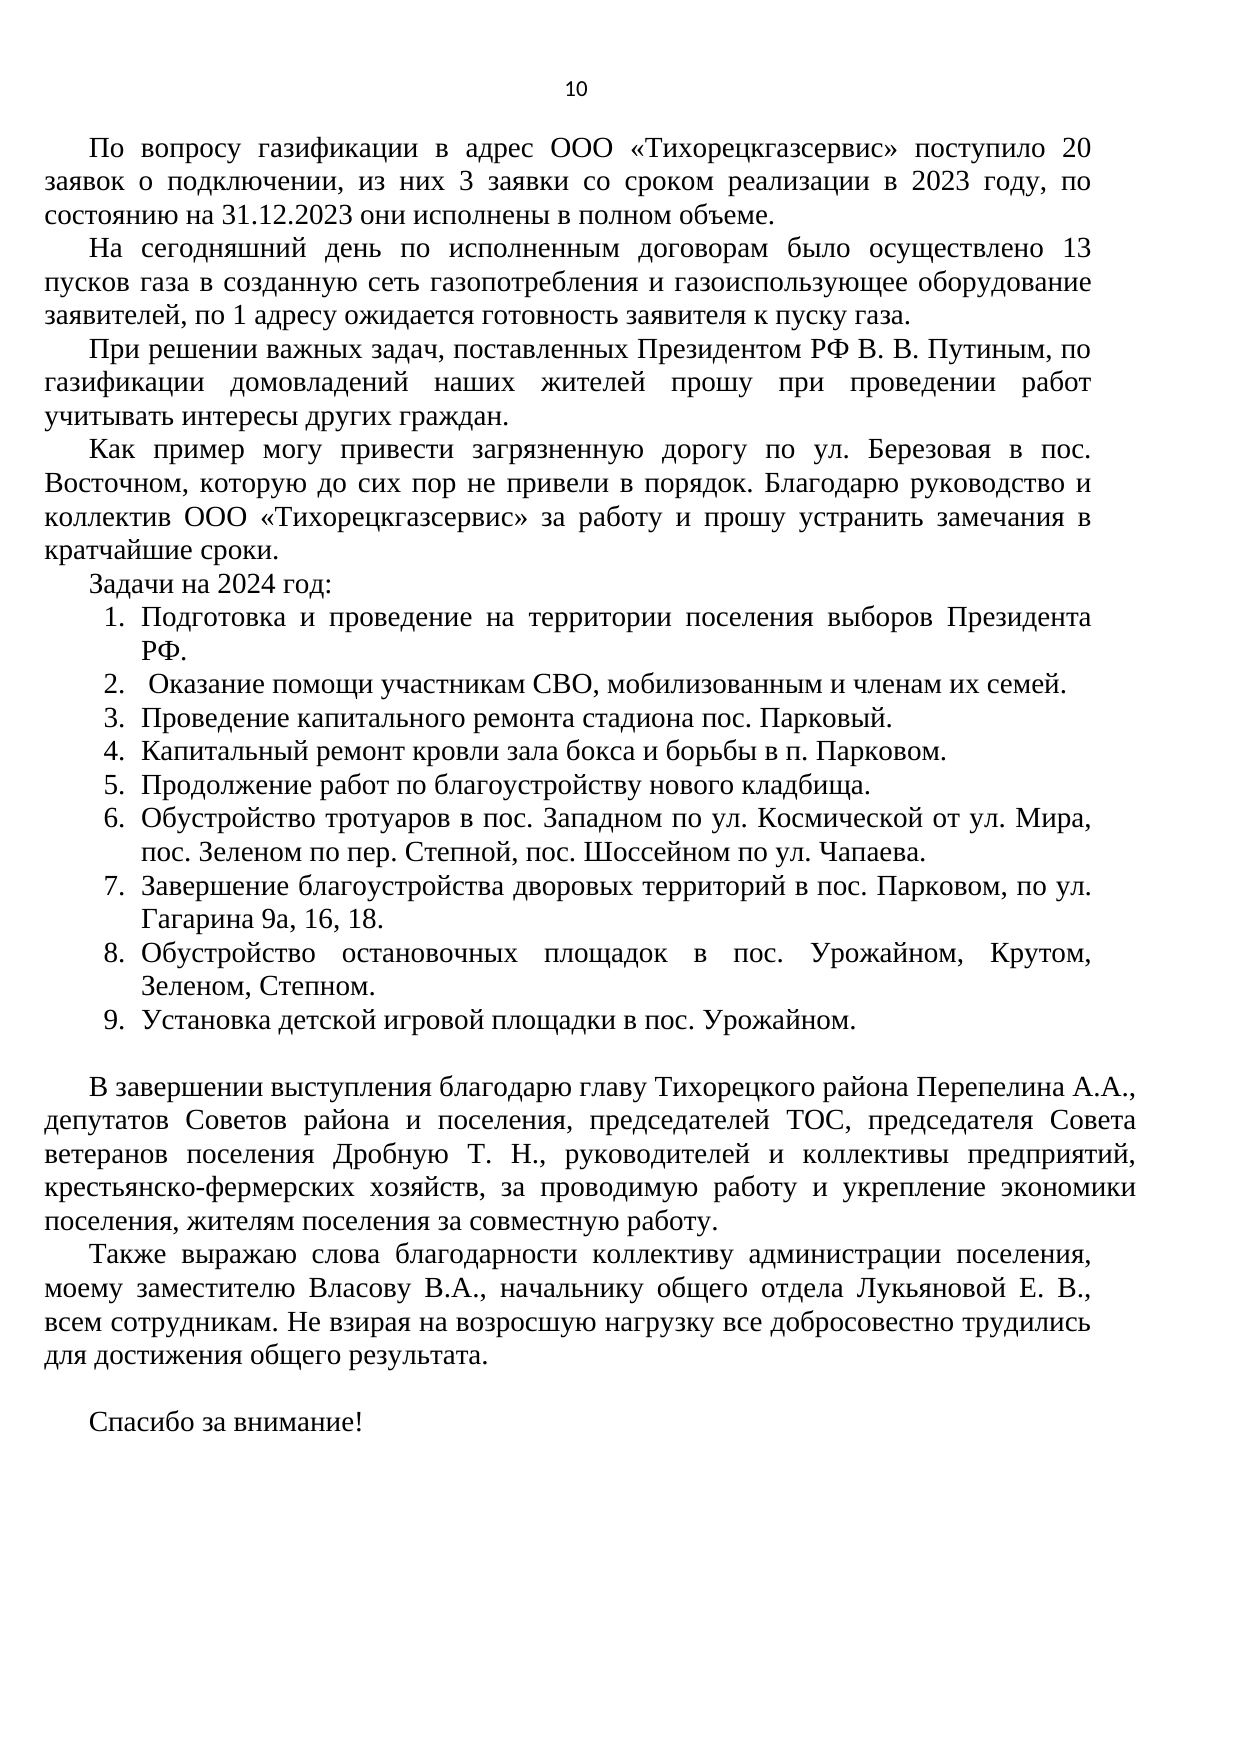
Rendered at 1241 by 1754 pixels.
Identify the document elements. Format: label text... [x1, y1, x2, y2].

text В завершении выступления благодарю главу Тихорецкого района Перепелина А.А., депутатов Советов района и поселения, председателей ТОС, председателя Совета ветеранов поселения Дробную Т. Н., руководителей и коллективы предприятий, крестьянско-фермерских хозяйств, за проводимую работу и укрепление экономики поселения, жителям поселения за совместную работу. [44, 1069, 1137, 1237]
text По вопросу газификации в адрес ООО «Тихорецкгазсервис» поступило 20 заявок о подключении, из них 3 заявки со сроком реализации в 2023 году, по состоянию на 31.12.2023 они исполнены в полном объеме. [44, 130, 1093, 230]
list Завершение благоустройства дворовых территорий в пос. Парковом, по ул. Гагарина 9а, 16, 18. [103, 868, 1093, 935]
list Подготовка и проведение на территории поселения выборов Президента РФ. [103, 599, 1093, 666]
list Обустройство остановочных площадок в пос. Урожайном, Крутом, Зеленом, Степном. [103, 935, 1093, 1002]
list Проведение капитального ремонта стадиона пос. Парковый. [103, 700, 1093, 733]
text На сегодняшний день по исполненным договорам было осуществлено 13 пусков газа в созданную сеть газопотребления и газоиспользующее оборудование заявителей, по 1 адресу ожидается готовность заявителя к пуску газа. [44, 230, 1093, 331]
list Капитальный ремонт кровли зала бокса и борьбы в п. Парковом. [103, 733, 1093, 767]
list Обустройство тротуаров в пос. Западном по ул. Космической от ул. Мира, пос. Зеленом по пер. Степной, пос. Шоссейном по ул. Чапаева. [103, 801, 1093, 868]
text Спасибо за внимание! [44, 1404, 1093, 1438]
text Также выражаю слова благодарности коллективу администрации поселения, моему заместителю Власову В.А., начальнику общего отдела Лукьяновой Е. В., всем сотрудникам. Не взирая на возросшую нагрузку все добросовестно трудились для достижения общего результата. [44, 1237, 1093, 1371]
text При решении важных задач, поставленных Президентом РФ В. В. Путиным, по газификации домовладений наших жителей прошу при проведении работ учитывать интересы других граждан. [44, 331, 1093, 432]
list Продолжение работ по благоустройству нового кладбища. [103, 767, 1093, 801]
text Как пример могу привести загрязненную дорогу по ул. Березовая в пос. Восточном, которую до сих пор не привели в порядок. Благодарю руководство и коллектив ООО «Тихорецкгазсервис» за работу и прошу устранить замечания в кратчайшие сроки. [44, 432, 1093, 566]
text Задачи на 2024 год: [44, 566, 1093, 599]
list Установка детской игровой площадки в пос. Урожайном. [103, 1002, 1093, 1035]
list Оказание помощи участникам СВО, мобилизованным и членам их семей. [103, 666, 1093, 700]
